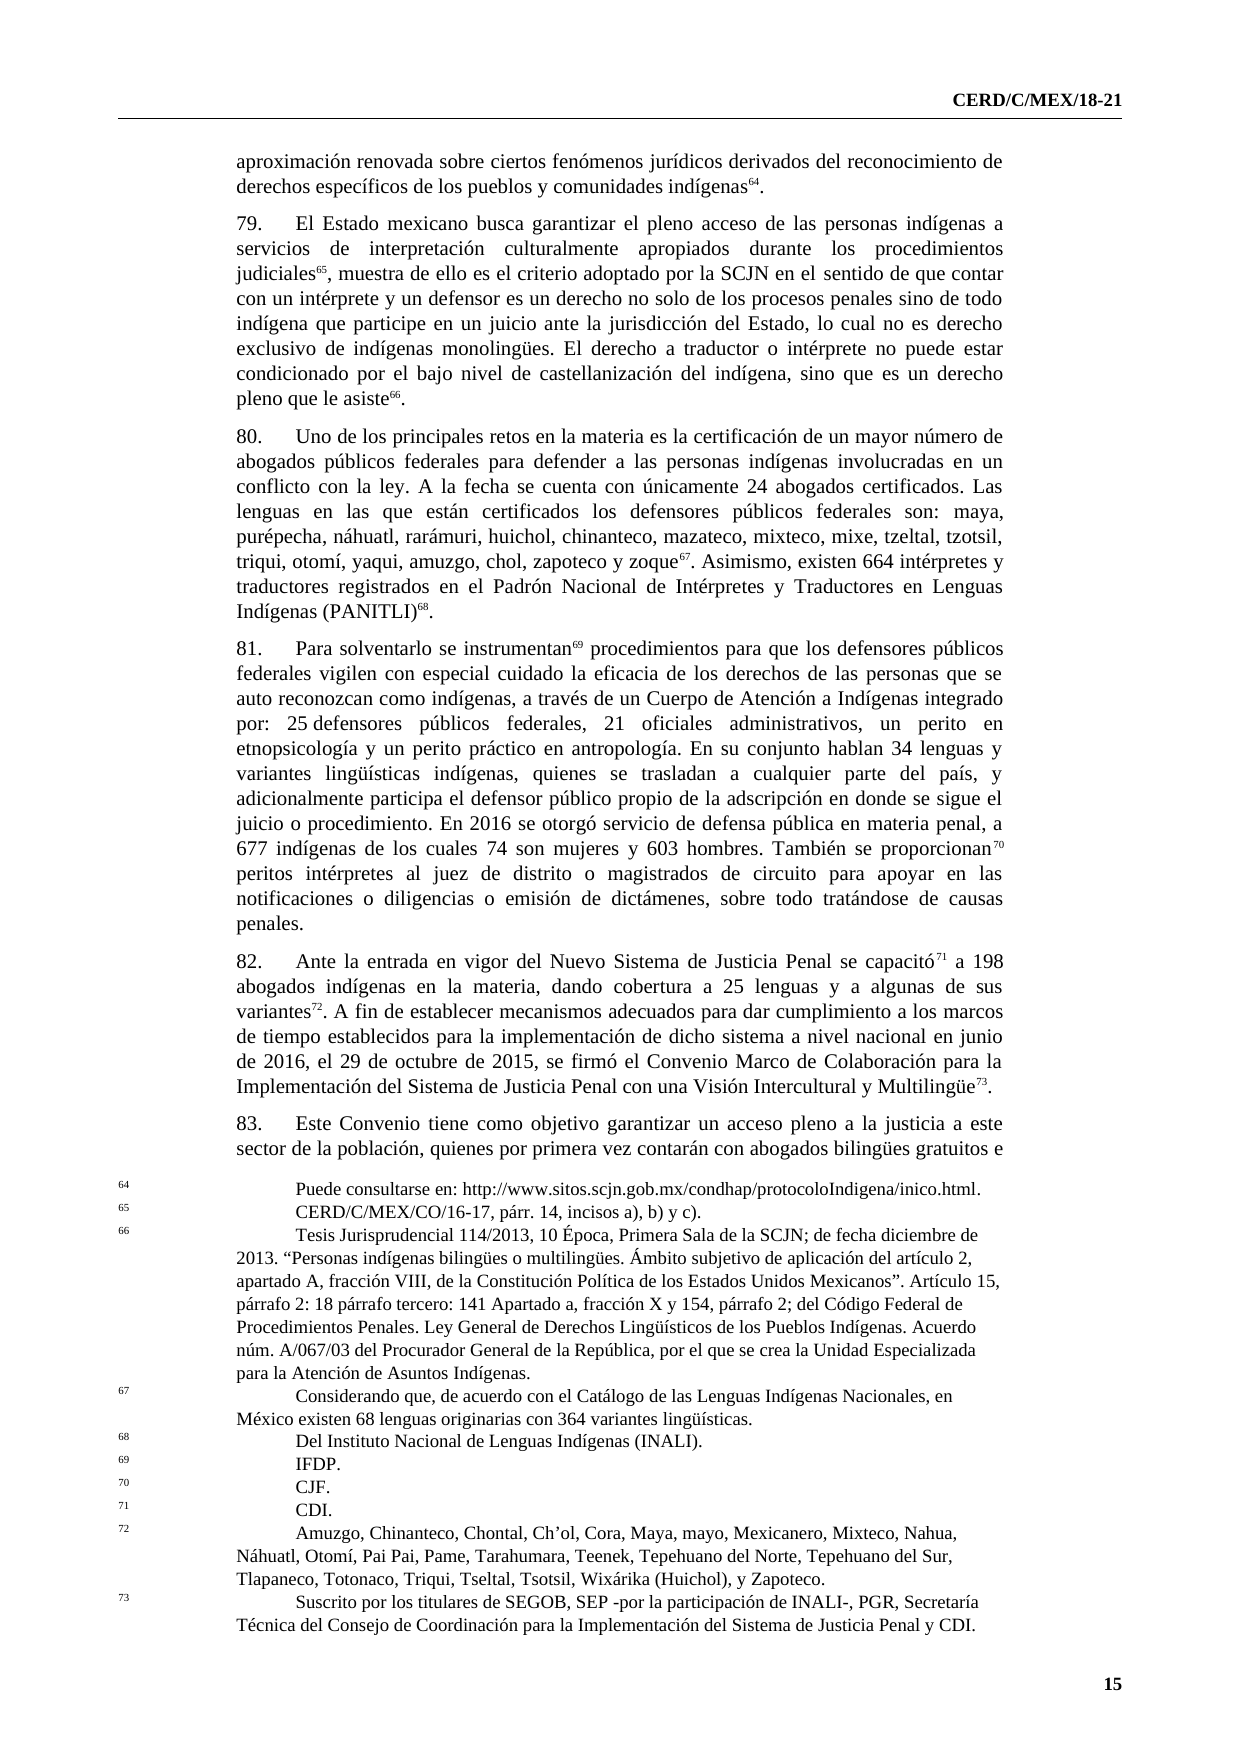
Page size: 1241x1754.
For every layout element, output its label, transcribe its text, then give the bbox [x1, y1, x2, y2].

text 78. En el ámbito de la impartición de justicia, la SCJN, resolvió que: “Toda persona sujeta a un proceso penal quien se ha auto-declarado indígena, debe procurársele los derechos que otorga el artículo 2 constitucional”. También elaboró el Protocolo de actuación para quienes imparten justicia en casos que involucren derechos de personas, comunidades y pueblos indígenas, que ofrece una aportación práctica que abone a una aproximación renovada sobre ciertos fenómenos jurídicos derivados del reconocimiento de derechos específicos de los pueblos y comunidades indígenas. [236, 148, 1004, 198]
text 81. Para solventarlo se instrumentan procedimientos para que los defensores públicos federales vigilen con especial cuidado la eficacia de los derechos de las personas que se auto reconozcan como indígenas, a través de un Cuerpo de Atención a Indígenas integrado por: 25 defensores públicos federales, 21 oficiales administrativos, un perito en etnopsicología y un perito práctico en antropología. En su conjunto hablan 34 lenguas y variantes lingüísticas indígenas, quienes se trasladan a cualquier parte del país, y adicionalmente participa el defensor público propio de la adscripción en donde se sigue el juicio o procedimiento. En 2016 se otorgó servicio de defensa pública en materia penal, a 677 indígenas de los cuales 74 son mujeres y 603 hombres. También se proporcionan peritos intérpretes al juez de distrito o magistrados de circuito para apoyar en las notificaciones o diligencias o emisión de dictámenes, sobre todo tratándose de causas penales. [236, 635, 1004, 935]
text 80. Uno de los principales retos en la materia es la certificación de un mayor número de abogados públicos federales para defender a las personas indígenas involucradas en un conflicto con la ley. A la fecha se cuenta con únicamente 24 abogados certificados. Las lenguas en las que están certificados los defensores públicos federales son: maya, purépecha, náhuatl, rarámuri, huichol, chinanteco, mazateco, mixteco, mixe, tzeltal, tzotsil, triqui, otomí, yaqui, amuzgo, chol, zapoteco y zoque. Asimismo, existen 664 intérpretes y traductores registrados en el Padrón Nacional de Intérpretes y Traductores en Lenguas Indígenas (PANITLI). [236, 423, 1004, 623]
text 83. Este Convenio tiene como objetivo garantizar un acceso pleno a la justicia a este sector de la población, quienes por primera vez contarán con abogados bilingües gratuitos e intérpretes, que además de su idioma, también conocerán sus usos y costumbres. Cabe señalar que en el período que abarca este informe, los Juzgados de Distrito y los Tribunales Colegiados de Circuito reportan 590 asuntos en los que el promovente pertenecía a un grupo étnico indígena y no hablaba español. [236, 1110, 1004, 1160]
text 82. Ante la entrada en vigor del Nuevo Sistema de Justicia Penal se capacitó a 198 abogados indígenas en la materia, dando cobertura a 25 lenguas y a algunas de sus variantes. A fin de establecer mecanismos adecuados para dar cumplimiento a los marcos de tiempo establecidos para la implementación de dicho sistema a nivel nacional en junio de 2016, el 29 de octubre de 2015, se firmó el Convenio Marco de Colaboración para la Implementación del Sistema de Justicia Penal con una Visión Intercultural y Multilingüe. [236, 948, 1004, 1098]
text 79. El Estado mexicano busca garantizar el pleno acceso de las personas indígenas a servicios de interpretación culturalmente apropiados durante los procedimientos judiciales, muestra de ello es el criterio adoptado por la SCJN en el sentido de que contar con un intérprete y un defensor es un derecho no solo de los procesos penales sino de todo indígena que participe en un juicio ante la jurisdicción del Estado, lo cual no es derecho exclusivo de indígenas monolingües. El derecho a traductor o intérprete no puede estar condicionado por el bajo nivel de castellanización del indígena, sino que es un derecho pleno que le asiste. [236, 210, 1004, 410]
